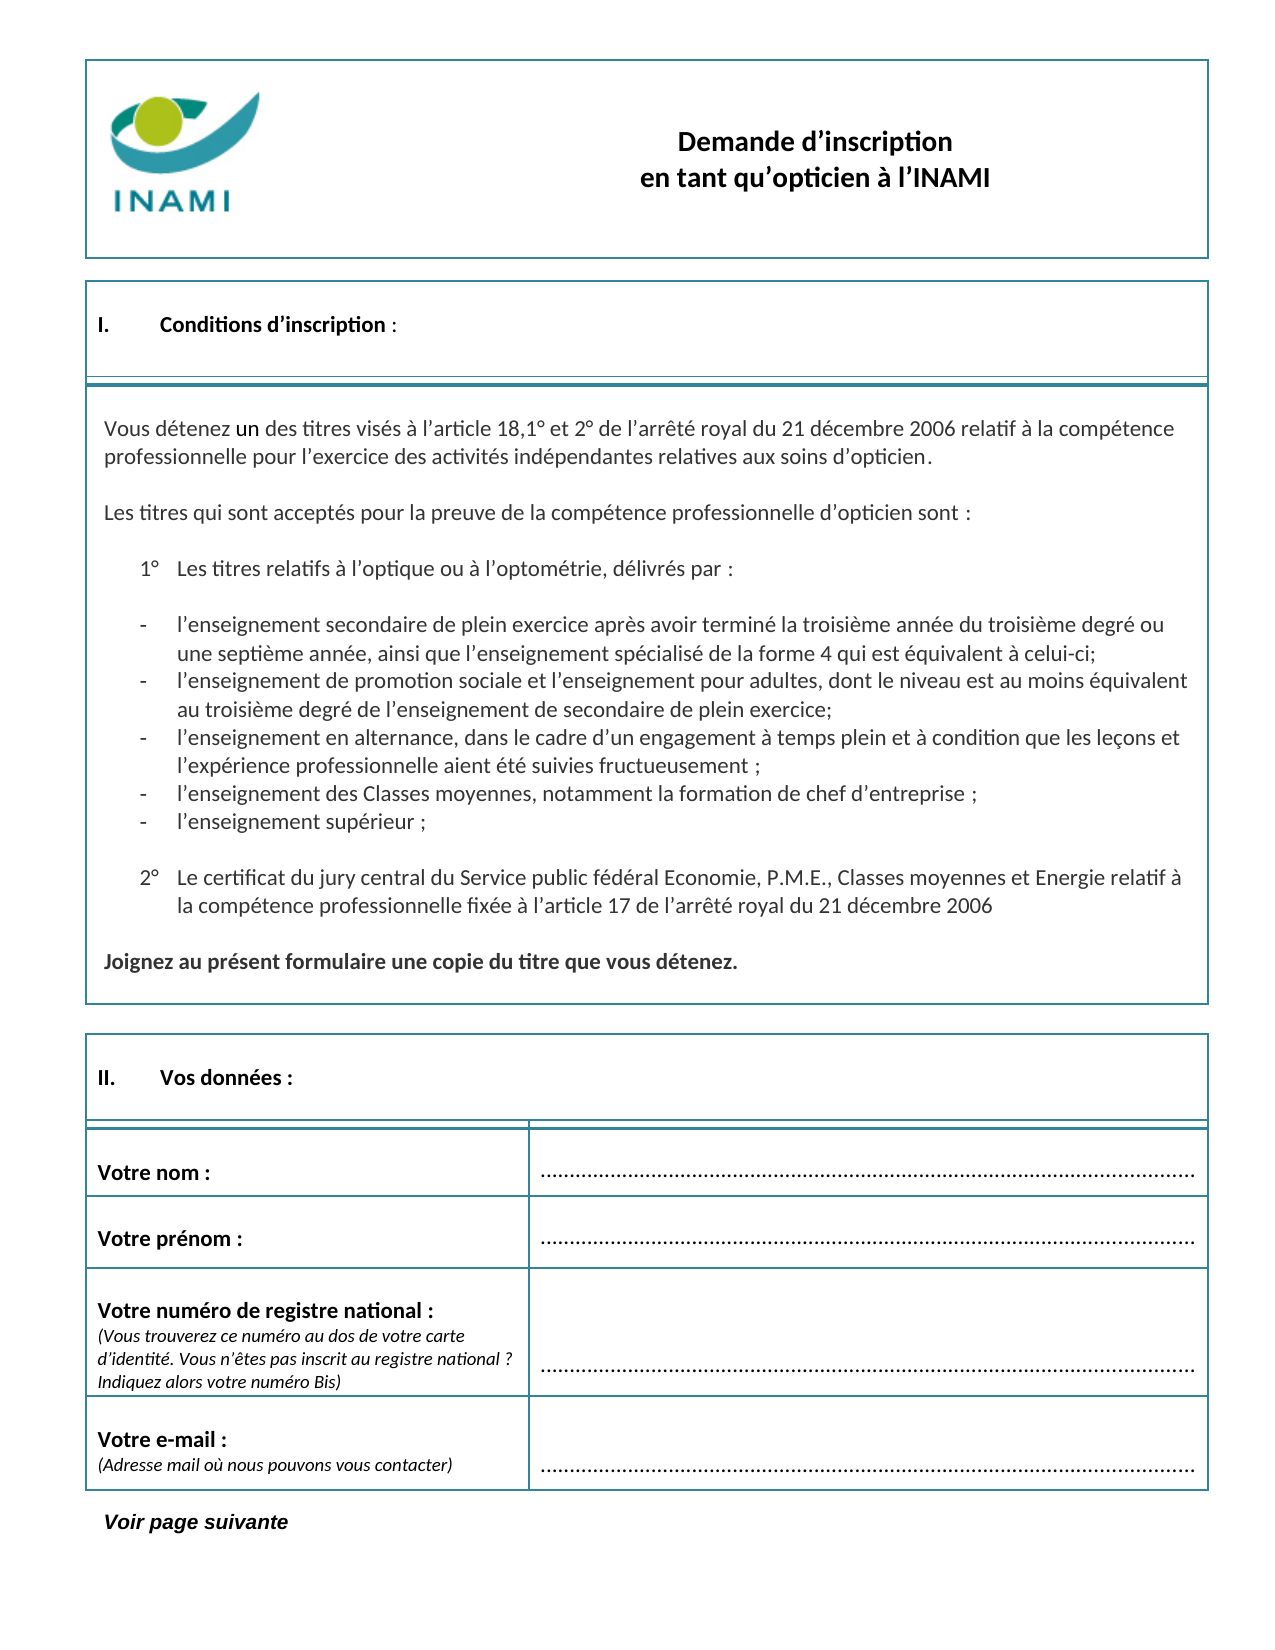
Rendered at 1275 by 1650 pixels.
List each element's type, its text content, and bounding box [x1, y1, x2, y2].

table_header [87, 61, 411, 257]
table_header Conditions d’inscription : [87, 282, 1207, 376]
table_cell [530, 1121, 1207, 1127]
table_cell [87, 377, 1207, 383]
table_header Demande d’inscription en tant qu’opticien à l’INAMI [411, 61, 1207, 257]
table_cell Votre e-mail : (Adresse mail où nous pouvons vous contacter) [87, 1397, 528, 1489]
text Voir page suivante [103, 1510, 1192, 1534]
table_cell Votre nom : [87, 1130, 528, 1194]
table_cell Votre prénom : [87, 1197, 528, 1267]
table_cell [530, 1269, 1207, 1395]
table_cell [530, 1397, 1207, 1489]
table_header Vos données : [87, 1035, 1207, 1119]
table_cell Votre numéro de registre national : (Vous trouverez ce numéro au dos de votre carte d’identité. Vous n’êtes pas inscrit au registre national ? Indiquez alors votre numéro Bis) [87, 1269, 528, 1395]
table_cell [530, 1197, 1207, 1267]
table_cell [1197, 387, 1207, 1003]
table_cell [530, 1130, 1207, 1194]
